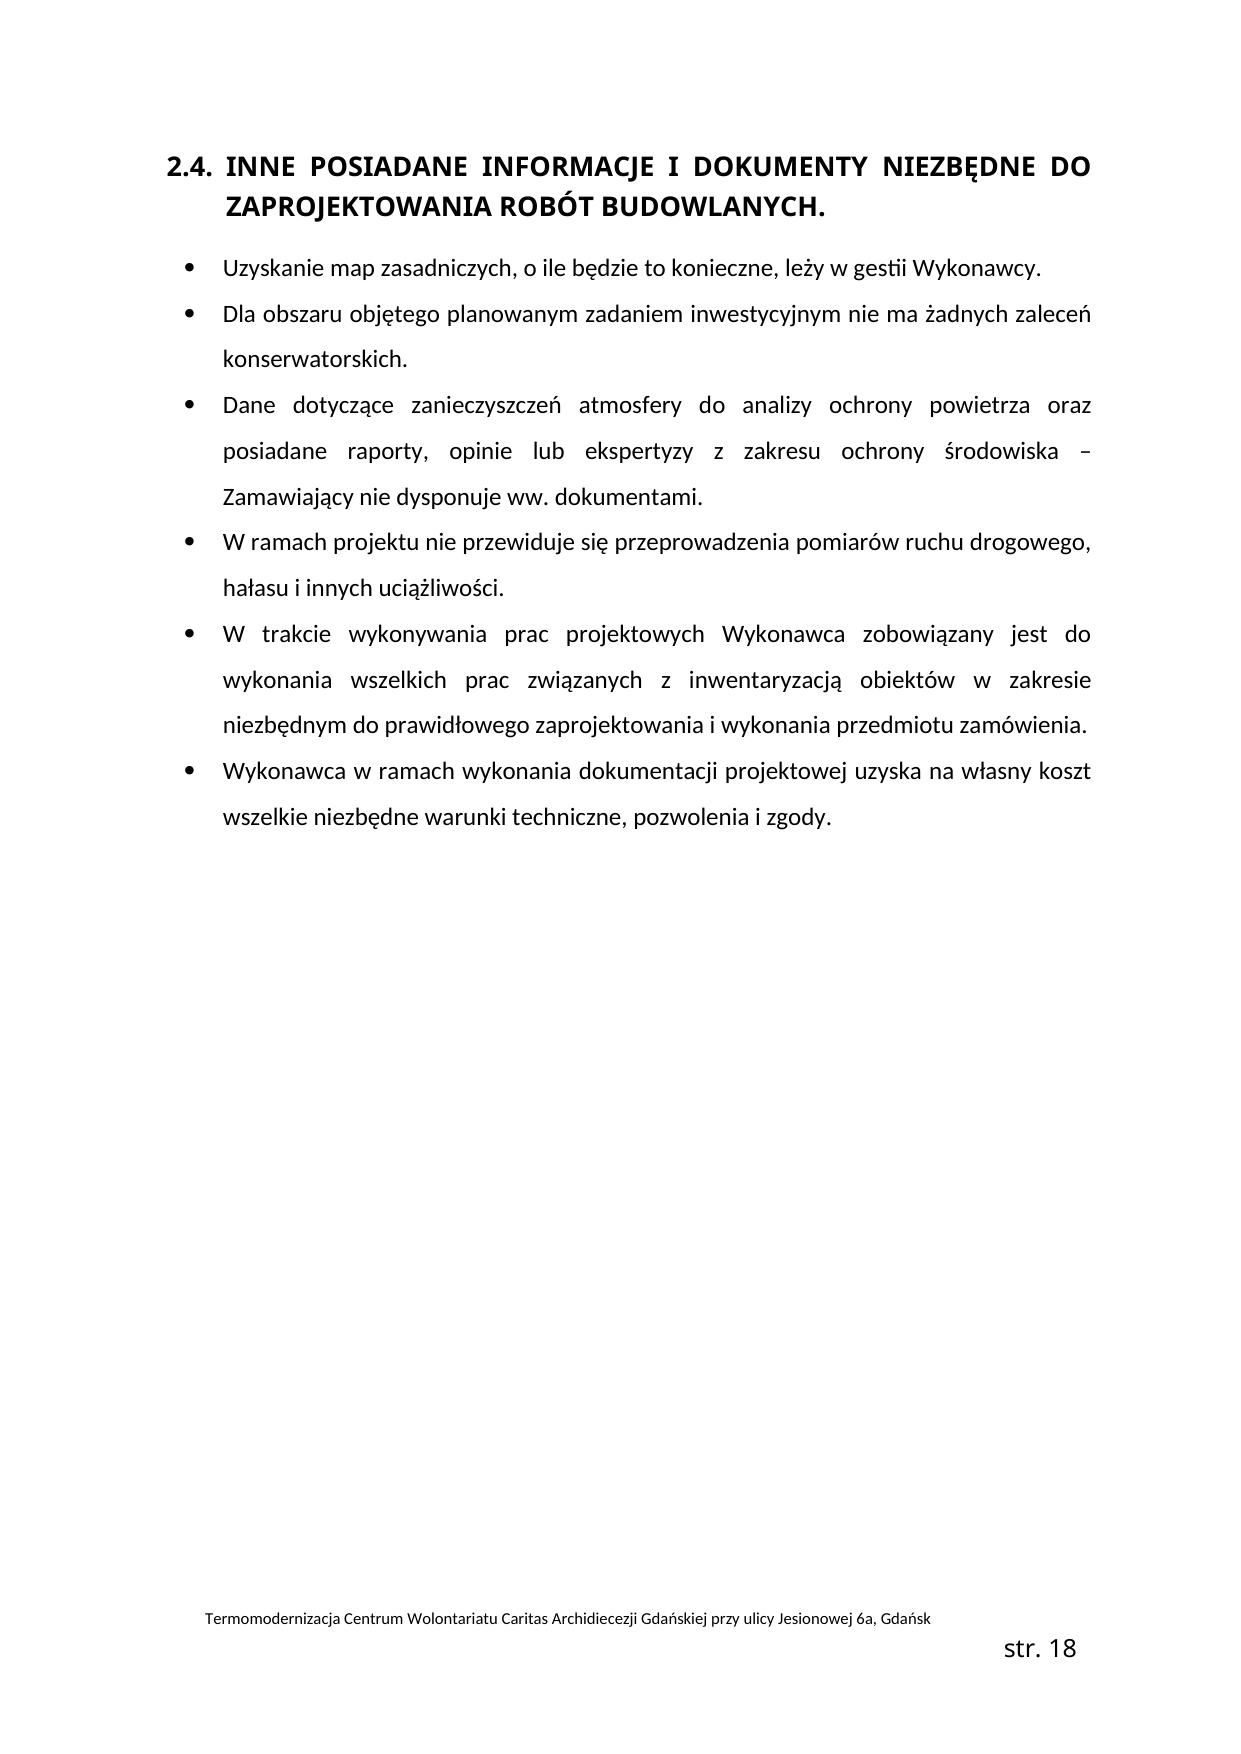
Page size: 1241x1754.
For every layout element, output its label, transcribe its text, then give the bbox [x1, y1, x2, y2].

list Dane dotyczące zanieczyszczeń atmosfery do analizy ochrony powietrza oraz posiadane raporty, opinie lub ekspertyzy z zakresu ochrony środowiska – Zamawiający nie dysponuje ww. dokumentami. [185, 389, 1093, 511]
list W ramach projektu nie przewiduje się przeprowadzenia pomiarów ruchu drogowego, hałasu i innych uciążliwości. [185, 527, 1093, 603]
list W trakcie wykonywania prac projektowych Wykonawca zobowiązany jest do wykonania wszelkich prac związanych z inwentaryzacją obiektów w zakresie niezbędnym do prawidłowego zaprojektowania i wykonania przedmiotu zamówienia. [185, 618, 1093, 740]
list Uzyskanie map zasadniczych, o ile będzie to konieczne, leży w gestii Wykonawcy. [185, 252, 1093, 283]
list Dla obszaru objętego planowanym zadaniem inwestycyjnym nie ma żadnych zaleceń konserwatorskich. [185, 298, 1093, 374]
list Wykonawca w ramach wykonania dokumentacji projektowej uzyska na własny koszt wszelkie niezbędne warunki techniczne, pozwolenia i zgody. [185, 755, 1093, 831]
subtitle INNE POSIADANE INFORMACJE I DOKUMENTY NIEZBĘDNE DO ZAPROJEKTOWANIA ROBÓT BUDOWLANYCH. [166, 148, 1093, 224]
